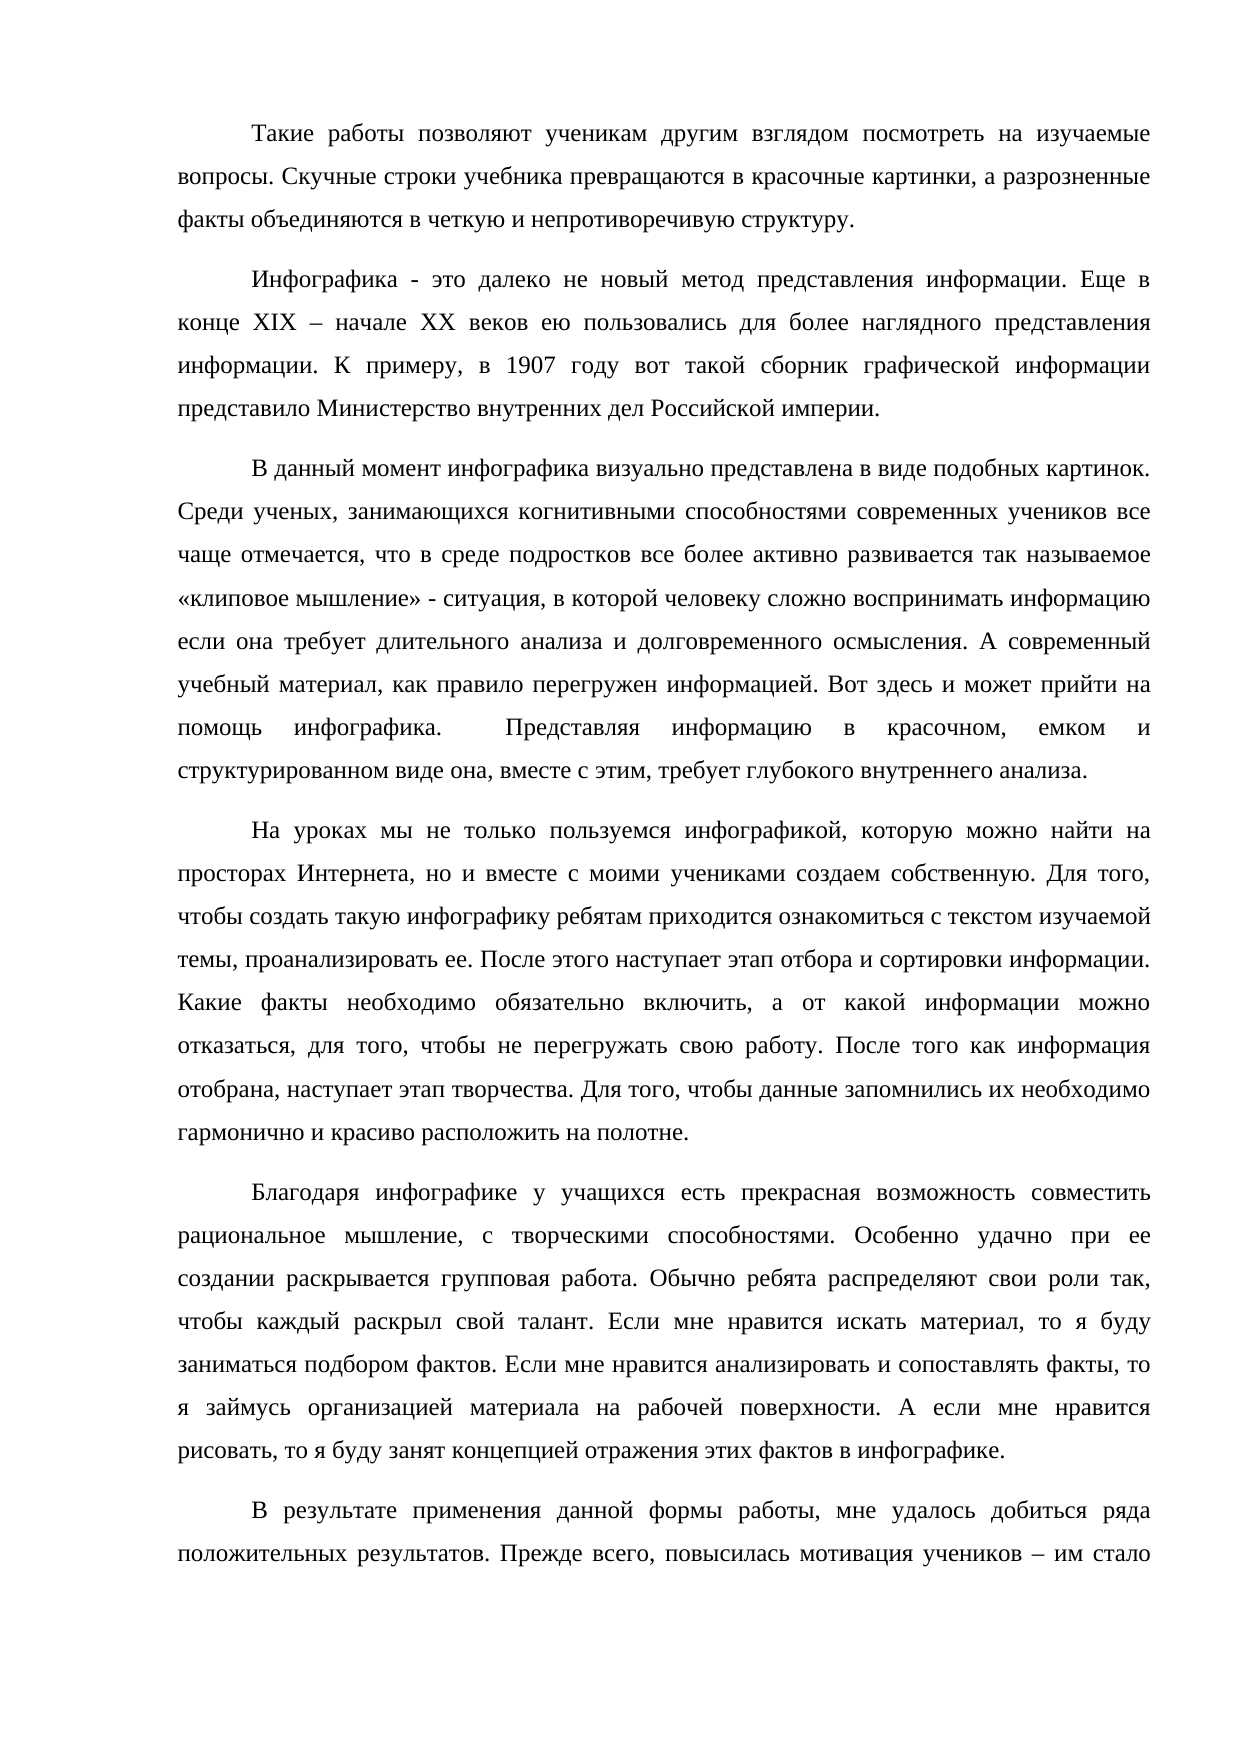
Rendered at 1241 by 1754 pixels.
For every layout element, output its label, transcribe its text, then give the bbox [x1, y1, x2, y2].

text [177, 1495, 1152, 1567]
text Благодаря инфографике у учащихся есть прекрасная возможность совместить рациональное мышление, с творческими способностями. Особенно удачно при ее создании раскрывается групповая работа. Обычно ребята распределяют свои роли так, чтобы каждый раскрыл свой талант. Если мне нравится искать материал, то я буду заниматься подбором фактов. Если мне нравится анализировать и сопоставлять факты, то я займусь организацией материала на рабочей поверхности. А если мне нравится рисовать, то я буду занят концепцией отражения этих фактов в инфографике. [177, 1177, 1152, 1464]
text Такие работы позволяют ученикам другим взглядом посмотреть на изучаемые вопросы. Скучные строки учебника превращаются в красочные картинки, а разрозненные факты объединяются в четкую и непротиворечивую структуру. [177, 118, 1152, 233]
text На уроках мы не только пользуемся инфографикой, которую можно найти на просторах Интернета, но и вместе с моими учениками создаем собственную. Для того, чтобы создать такую инфографику ребятам приходится ознакомиться с текстом изучаемой темы, проанализировать ее. После этого наступает этап отбора и сортировки информации. Какие факты необходимо обязательно включить, а от какой информации можно отказаться, для того, чтобы не перегружать свою работу. После того как информация отобрана, наступает этап творчества. Для того, чтобы данные запомнились их необходимо гармонично и красиво расположить на полотне. [177, 815, 1152, 1146]
text Инфографика - это далеко не новый метод представления информации. Еще в конце XIX – начале XX веков ею пользовались для более наглядного представления информации. К примеру, в 1907 году вот такой сборник графической информации представило Министерство внутренних дел Российской империи. [177, 264, 1152, 422]
text В данный момент инфографика визуально представлена в виде подобных картинок. Среди ученых, занимающихся когнитивными способностями современных учеников все чаще отмечается, что в среде подростков все более активно развивается так называемое «клиповое мышление» - ситуация, в которой человеку сложно воспринимать информацию если она требует длительного анализа и долговременного осмысления. А современный учебный материал, как правило перегружен информацией. Вот здесь и может прийти на помощь инфографика. Представляя информацию в красочном, емком и структурированном виде она, вместе с этим, требует глубокого внутреннего анализа. [177, 453, 1152, 784]
